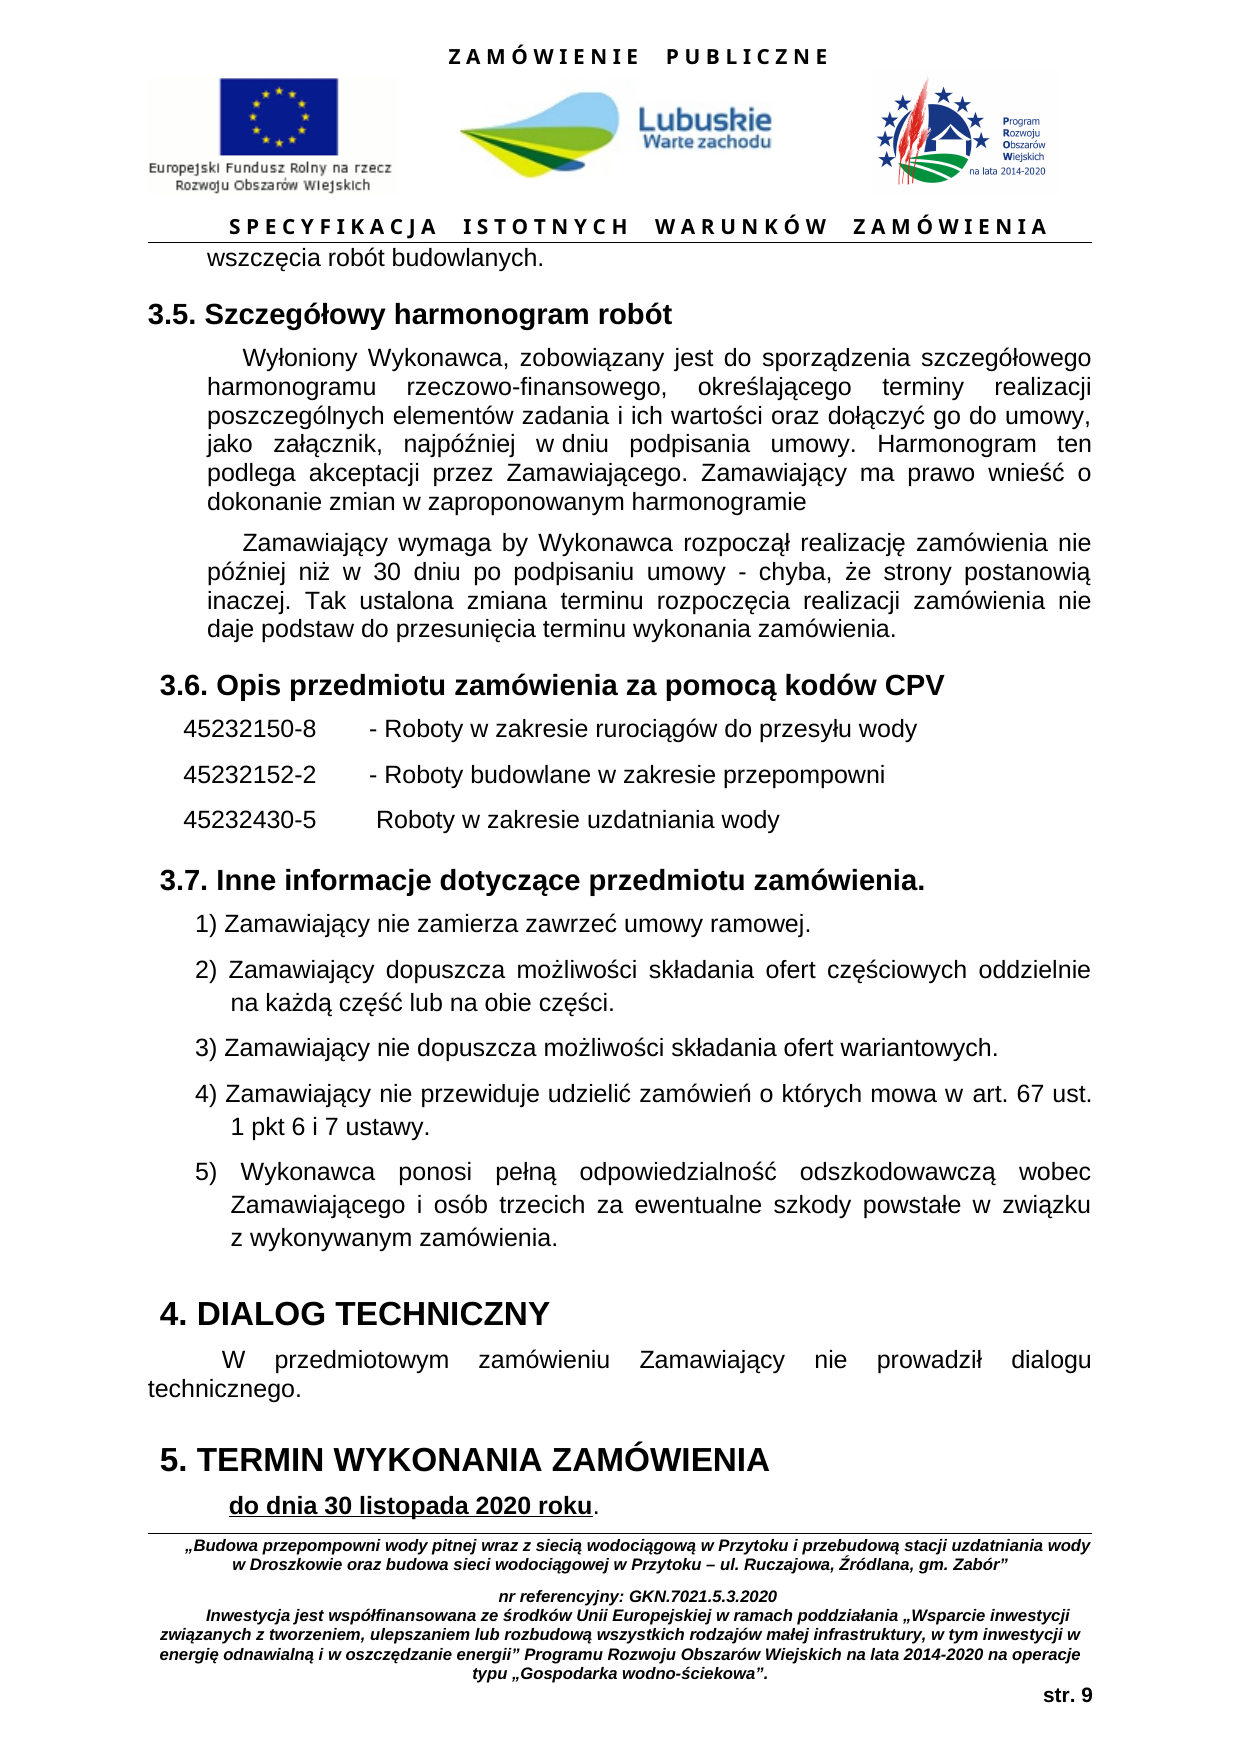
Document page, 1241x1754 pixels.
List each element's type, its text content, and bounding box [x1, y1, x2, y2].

text 45232150-8 - Roboty w zakresie rurociągów do przesyłu wody [148, 714, 1092, 743]
picture [460, 77, 773, 195]
text 3.6. Opis przedmiotu zamówienia za pomocą kodów CPV [159, 668, 1092, 702]
text W przedmiotowym zamówieniu Zamawiający nie prowadził dialogu technicznego. [148, 1345, 1092, 1402]
text Wyłoniony Wykonawca, zobowiązany jest do sporządzenia szczegółowego harmonogramu rzeczowo-finansowego, określającego terminy realizacji poszczególnych elementów zadania i ich wartości oraz dołączyć go do umowy, jako załącznik, najpóźniej w dniu podpisania umowy. Harmonogram ten podlega akceptacji przez Zamawiającego. Zamawiający ma prawo wnieść o dokonanie zmian w zaproponowanym harmonogramie [207, 343, 1092, 516]
text 45232430-5 Roboty w zakresie uzdatniania wody [148, 805, 1092, 834]
text Zamawiający wymaga by Wykonawca rozpoczął realizację zamówienia nie później niż w 30 dniu po podpisaniu umowy - chyba, że strony postanowią inaczej. Tak ustalona zmiana terminu rozpoczęcia realizacji zamówienia nie daje podstaw do przesunięcia terminu wykonania zamówienia. [207, 528, 1092, 643]
text 3.5. Szczegółowy harmonogram robót [148, 297, 1092, 331]
text 3.7. Inne informacje dotyczące przedmiotu zamówienia. [159, 863, 1092, 897]
picture [147, 77, 398, 195]
text 4) Zamawiający nie przewiduje udzielić zamówień o których mowa w art. 67 ust. 1 pkt 6 i 7 ustawy. [195, 1079, 1092, 1141]
text 5. TERMIN WYKONANIA ZAMÓWIENIA [159, 1440, 1092, 1478]
text 45232152-2 - Roboty budowlane w zakresie przepompowni [148, 760, 1092, 788]
picture [869, 70, 1059, 195]
text 2) Zamawiający dopuszcza możliwości składania ofert częściowych oddzielnie na każdą część lub na obie części. [195, 955, 1092, 1017]
text 5) Wykonawca ponosi pełną odpowiedzialność odszkodowawczą wobec Zamawiającego i osób trzecich za ewentualne szkody powstałe w związku z wykonywanym zamówienia. [195, 1157, 1092, 1252]
text do dnia 30 listopada 2020 roku. [148, 1491, 1092, 1519]
text 3) Zamawiający nie dopuszcza możliwości składania ofert wariantowych. [195, 1033, 1092, 1062]
text 1) Zamawiający nie zamierza zawrzeć umowy ramowej. [195, 909, 1092, 938]
text 4. DIALOG TECHNICZNY [159, 1294, 1092, 1332]
